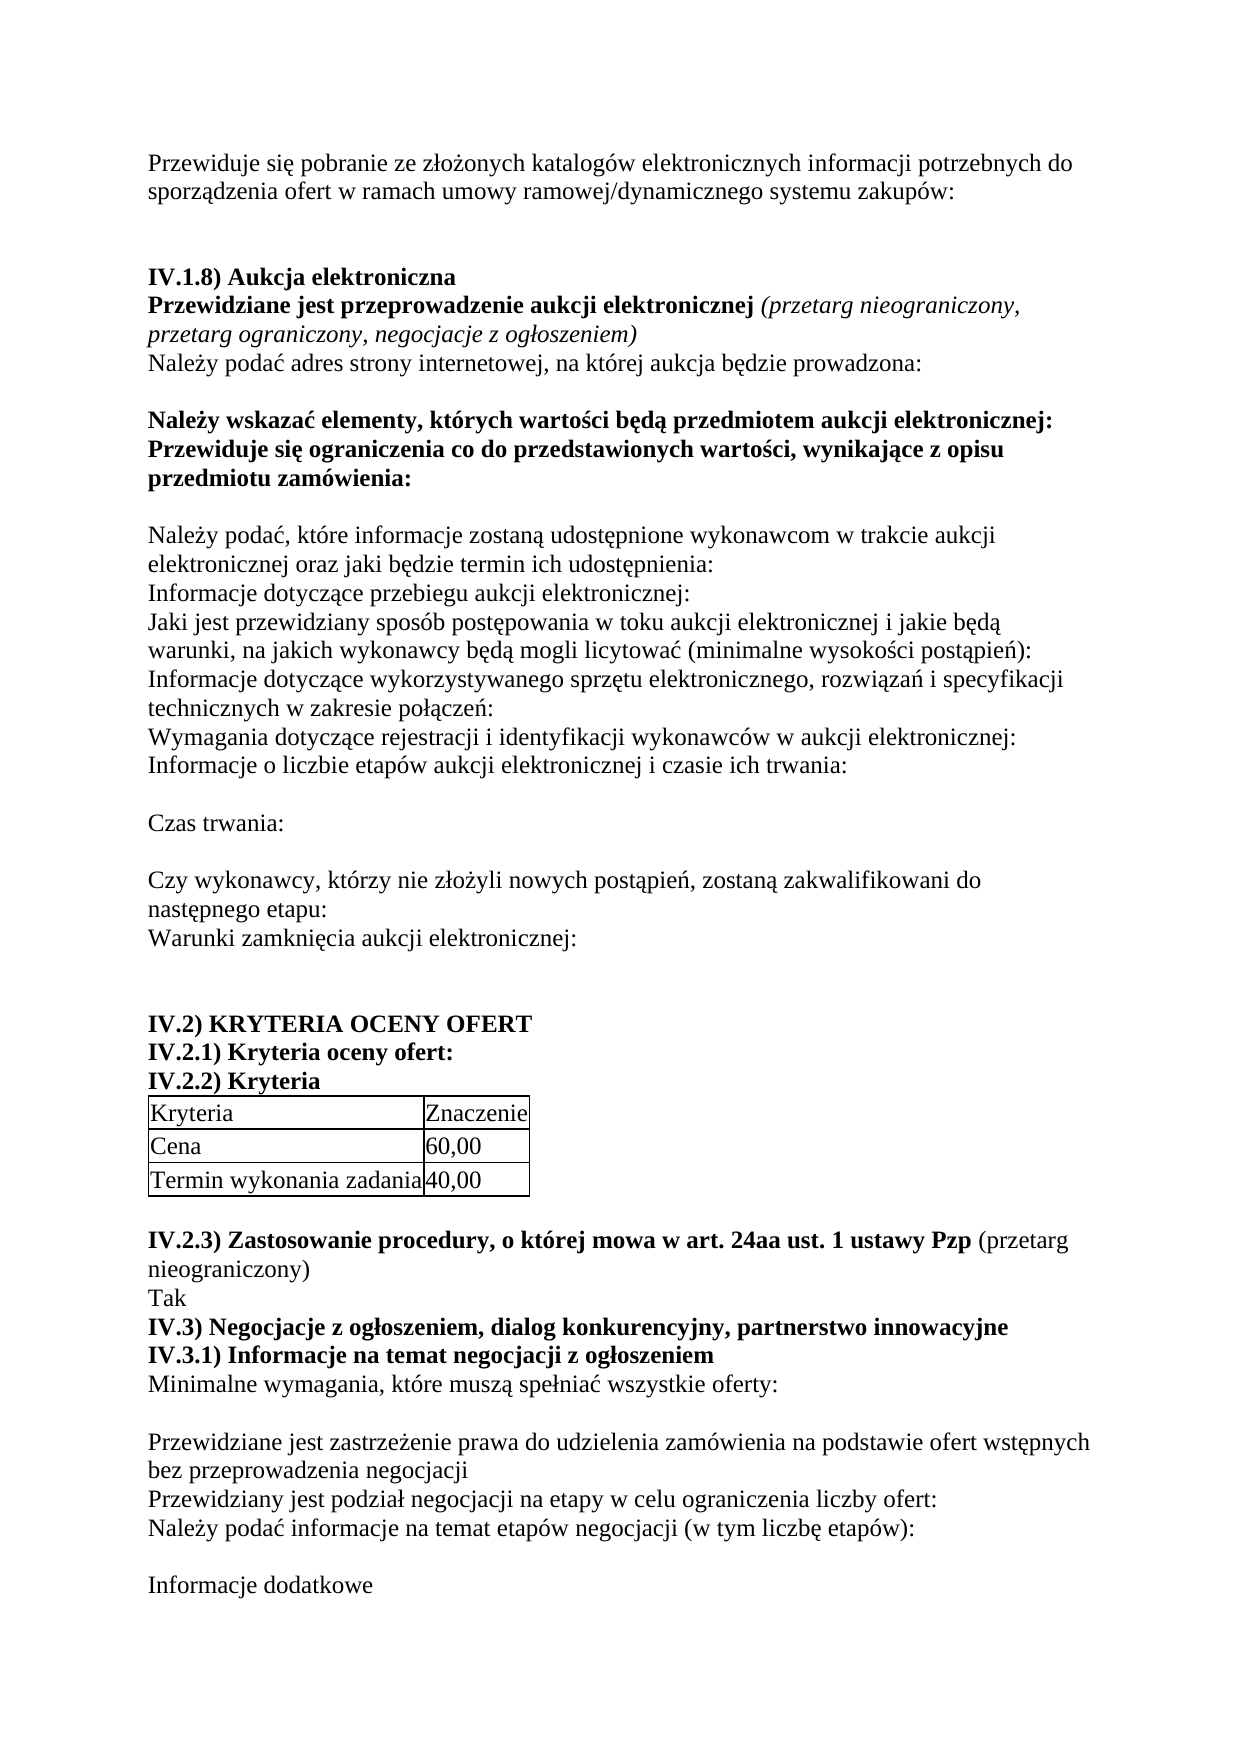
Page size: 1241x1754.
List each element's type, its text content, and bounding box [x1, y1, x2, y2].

table_cell Cena [149, 1130, 423, 1162]
table_cell 60,00 [425, 1130, 529, 1162]
table_cell 40,00 [425, 1163, 529, 1195]
table_cell Termin wykonania zadania [149, 1163, 423, 1195]
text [148, 1197, 1093, 1599]
table_header Kryteria [149, 1097, 423, 1128]
table_header Znaczenie [425, 1097, 529, 1128]
text Czas trwania: Czy wykonawcy, którzy nie złożyli nowych postąpień, zostaną zakwalifikowani do następnego etapu: Warunki zamknięcia aukcji elektronicznej: [148, 779, 1093, 980]
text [148, 148, 1093, 233]
text IV.2) KRYTERIA OCENY OFERT IV.2.1) Kryteria oceny ofert: IV.2.2) Kryteria [148, 980, 1093, 1095]
text IV.1.8) Aukcja elektroniczna Przewidziane jest przeprowadzenie aukcji elektronicznej (przetarg nieograniczony, przetarg ograniczony, negocjacje z ogłoszeniem) Należy podać adres strony internetowej, na której aukcja będzie prowadzona: Należy wskazać elementy, których wartości będą przedmiotem aukcji elektronicznej: Przewiduje się ograniczenia co do przedstawionych wartości, wynikające z opisu przedmiotu zamówienia: Należy podać, które informacje zostaną udostępnione wykonawcom w trakcie aukcji elektronicznej oraz jaki będzie termin ich udostępnienia: Informacje dotyczące przebiegu aukcji elektronicznej: Jaki jest przewidziany sposób postępowania w toku aukcji elektronicznej i jakie będą warunki, na jakich wykonawcy będą mogli licytować (minimalne wysokości postąpień): Informacje dotyczące wykorzystywanego sprzętu elektronicznego, rozwiązań i specyfikacji technicznych w zakresie połączeń: Wymagania dotyczące rejestracji i identyfikacji wykonawców w aukcji elektronicznej: Informacje o liczbie etapów aukcji elektronicznej i czasie ich trwania: [148, 233, 1093, 779]
